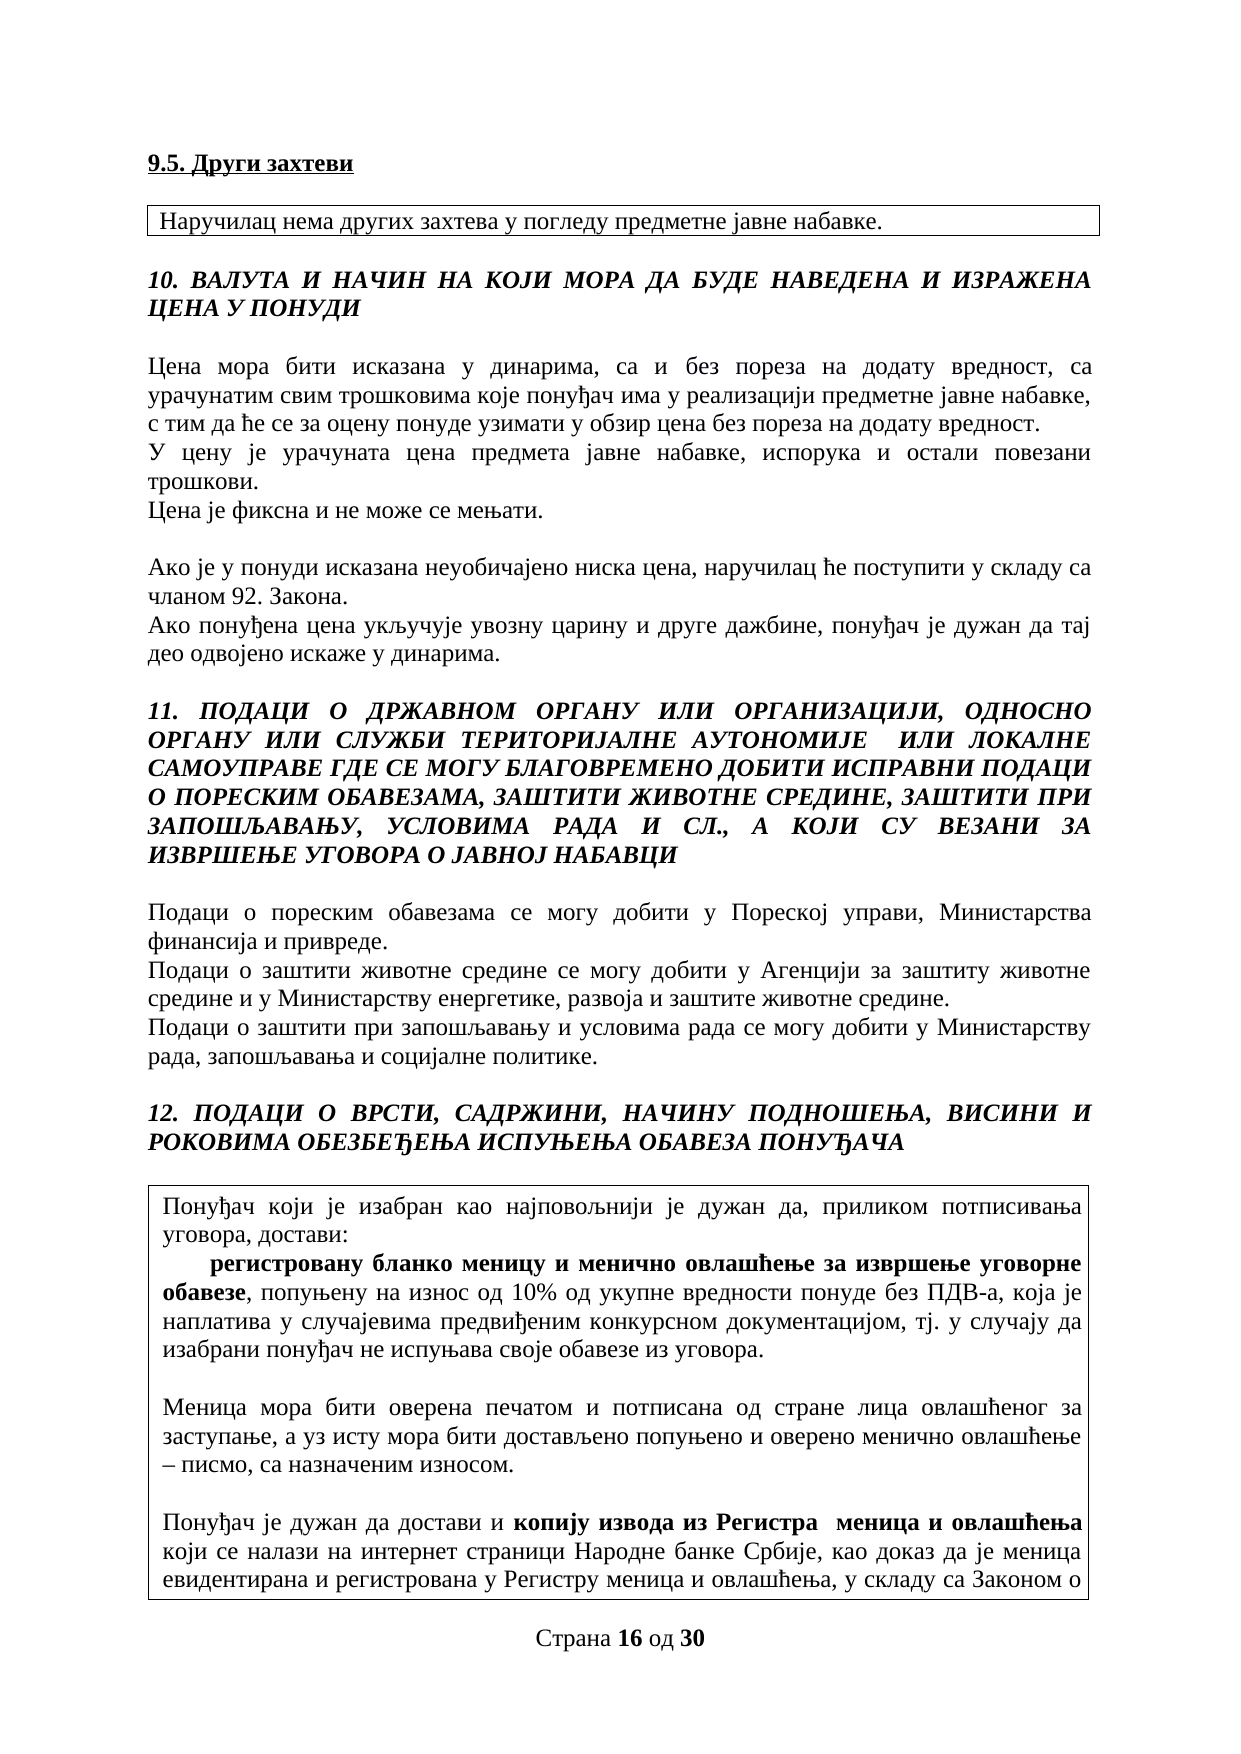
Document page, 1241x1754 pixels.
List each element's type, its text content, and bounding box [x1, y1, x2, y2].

text Подаци о заштити при запошљавању и условима рада се могу добити у Министарству рада, запошљавања и социјалне политике. [148, 1012, 1092, 1070]
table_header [149, 1186, 1088, 1599]
text Подаци о заштити животне средине се могу добити у Агенцији за заштиту животне средине и у Министарству енергетике, развоја и заштите животне средине. [148, 955, 1092, 1012]
text У цену је урачуната цена предмета јавне набавке, испорука и остали повезани трошкови. [148, 437, 1092, 495]
text 10. ВАЛУТА И НАЧИН НА КОЈИ МОРА ДА БУДЕ НАВЕДЕНА И ИЗРАЖЕНА ЦЕНА У ПОНУДИ [148, 265, 1092, 322]
text Ако понуђена цена укључује увозну царину и друге дажбине, понуђач је дужан да тај део одвојено искаже у динарима. [148, 610, 1092, 667]
text Цена мора бити исказана у динарима, са и без пореза на додату вредност, са урачунатим свим трошковима које понуђач има у реализацији предметне јавне набавке, с тим да ће се за оцену понуде узимати у обзир цена без пореза на додату вредност. [148, 351, 1092, 437]
text Ако је у понуди исказана неуобичајено ниска цена, наручилац ће поступити у складу са чланом 92. Закона. [148, 552, 1092, 610]
table_header Наручилац нема других захтева у погледу предметне јавне набавке. [148, 206, 1099, 235]
text 11. ПОДАЦИ О ДРЖАВНОМ ОРГАНУ ИЛИ ОРГАНИЗАЦИЈИ, ОДНОСНО ОРГАНУ ИЛИ СЛУЖБИ ТЕРИТОРИЈАЛНЕ АУТОНОМИЈЕ ИЛИ ЛОКАЛНЕ САМОУПРАВЕ ГДЕ СЕ МОГУ БЛАГОВРЕМЕНО ДОБИТИ ИСПРАВНИ ПОДАЦИ О ПОРЕСКИМ ОБАВЕЗАМА, ЗАШТИТИ ЖИВОТНЕ СРЕДИНЕ, ЗАШТИТИ ПРИ ЗАПОШЉАВАЊУ, УСЛОВИМА РАДА И СЛ., А КОЈИ СУ ВЕЗАНИ ЗА ИЗВРШЕЊЕ УГОВОРА О ЈАВНОЈ НАБАВЦИ [148, 696, 1092, 868]
text 12. ПОДАЦИ О ВРСТИ, САДРЖИНИ, НАЧИНУ ПОДНОШЕЊА, ВИСИНИ И РОКОВИМА ОБЕЗБЕЂЕЊА ИСПУЊЕЊА ОБАВЕЗА ПОНУЂАЧА [148, 1098, 1092, 1156]
text Цена је фиксна и не може се мењати. [148, 495, 1092, 523]
text 9.5. Други захтеви [148, 148, 1092, 176]
text Подаци о пореским обавезама се могу добити у Пореској управи, Министарства финансија и привреде. [148, 897, 1092, 955]
